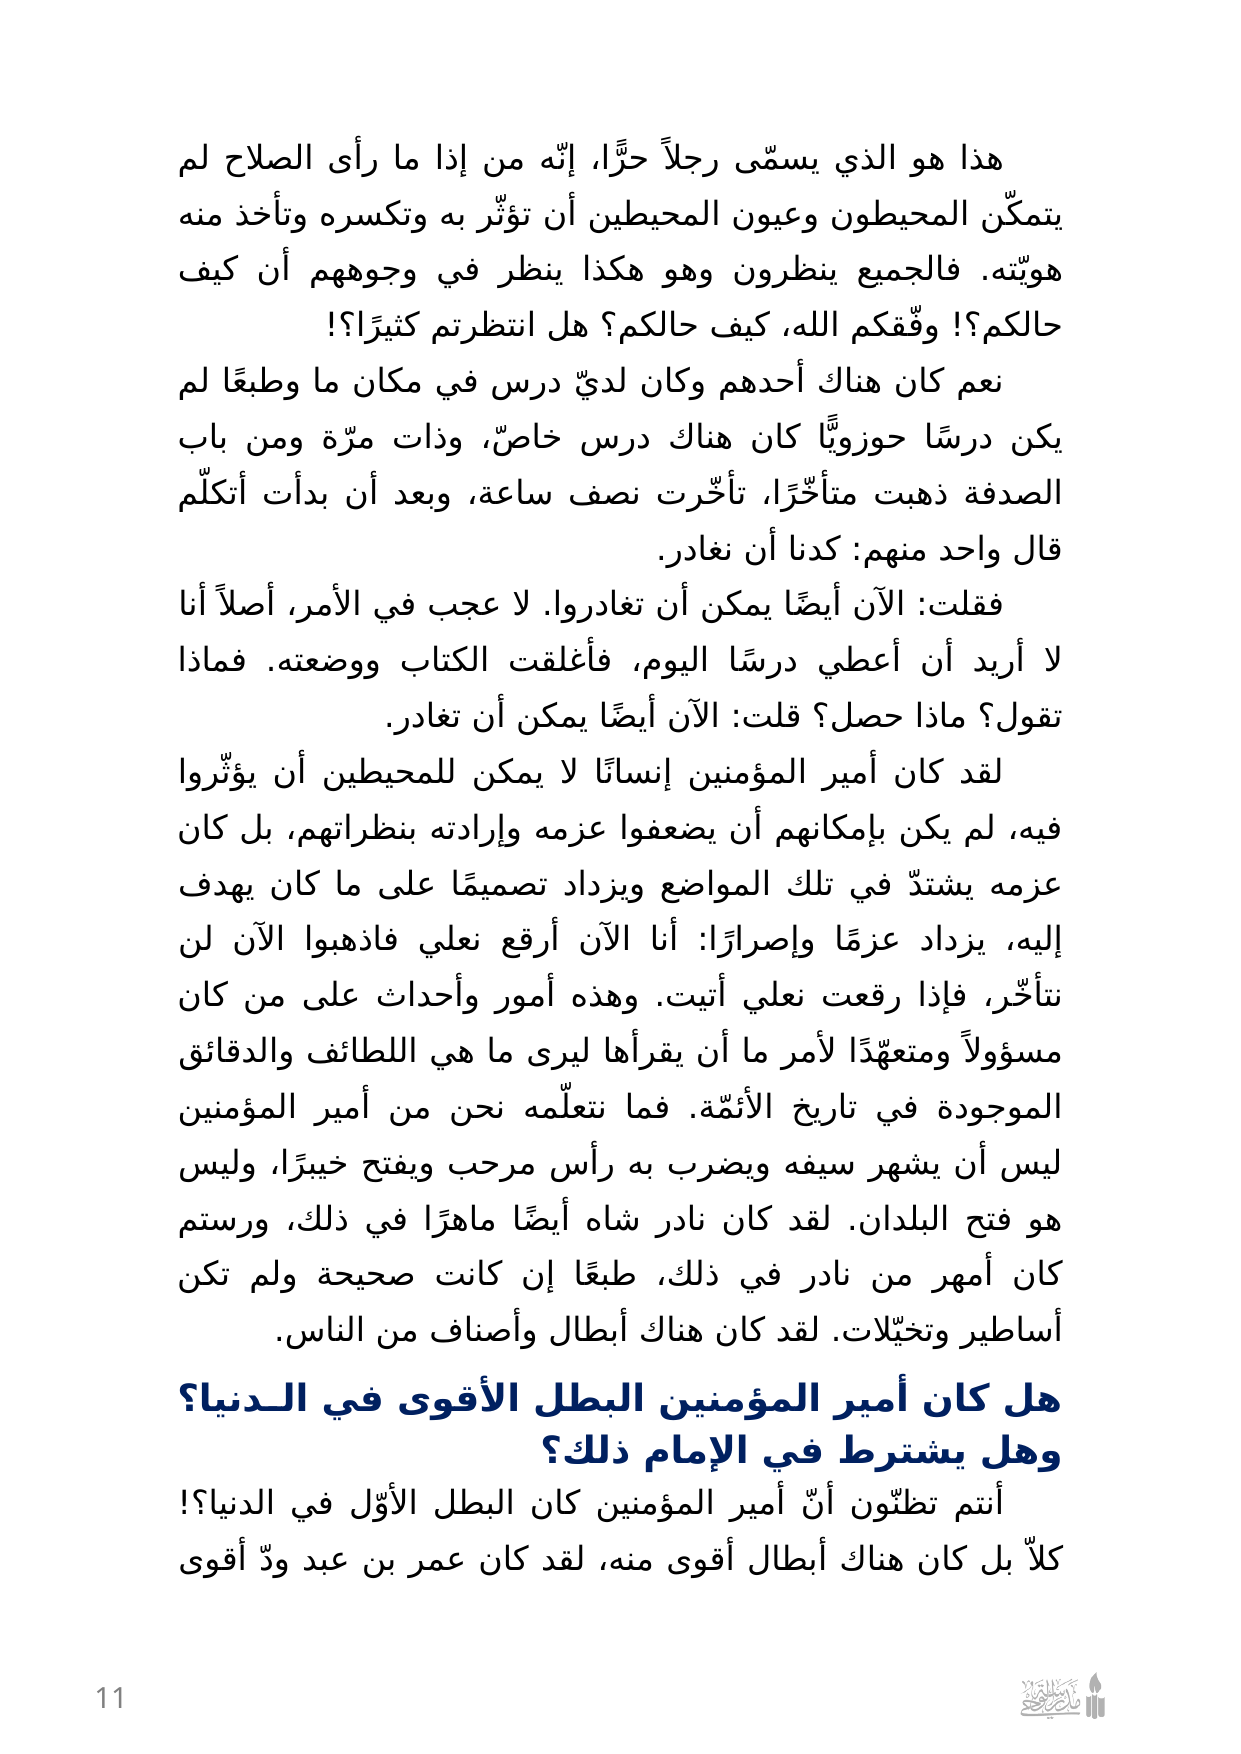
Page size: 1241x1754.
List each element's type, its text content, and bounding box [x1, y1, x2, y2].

picture [1020, 1672, 1105, 1719]
text فقلت: الآن أيضًا يمكن أن تغادروا. لا عجب في الأمر، أصلاً أنا لا أريد أن أعطي درسًا اليوم، فأغلقت الكتاب ووضعته. فماذا تقول؟ ماذا حصل؟ قلت: الآن أيضًا يمكن أن تغادر. [177, 582, 1063, 750]
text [177, 1481, 1063, 1593]
title هل كان أمير المؤمنين البطل الأقوى في الدنيا؟ وهل يشترط في الإمام ذلك؟ [177, 1377, 1063, 1473]
text نعم كان هناك أحدهم وكان لديّ درس في مكان ما وطبعًا لم يكن درسًا حوزويًّا كان هناك درس خاصّ، وذات مرّة ومن باب الصدفة ذهبت متأخّرًا، تأخّرت نصف ساعة، وبعد أن بدأت أتكلّم قال واحد منهم: كدنا أن نغادر. [177, 359, 1063, 582]
text هذا هو الذي يسمّى رجلاً حرًّا، إنّه من إذا ما رأى الصلاح لم يتمكّن المحيطون وعيون المحيطين أن تؤثّر به وتكسره وتأخذ منه هويّته. فالجميع ينظرون وهو هكذا ينظر في وجوههم أن كيف حالكم؟! وفّقكم الله، كيف حالكم؟ هل انتظرتم كثيرًا؟! [177, 136, 1063, 359]
text لقد كان أمير المؤمنين إنسانًا لا يمكن للمحيطين أن يؤثّروا فيه، لم يكن بإمكانهم أن يضعفوا عزمه وإرادته بنظراتهم، بل كان عزمه يشتدّ في تلك المواضع ويزداد تصميمًا على ما كان يهدف إليه، يزداد عزمًا وإصرارًا: أنا الآن أرقع نعلي فاذهبوا الآن لن نتأخّر، فإذا رقعت نعلي أتيت. وهذه أمور وأحداث على من كان مسؤولاً ومتعهّدًا لأمر ما أن يقرأها ليرى ما هي اللطائف والدقائق الموجودة في تاريخ الأئمّة. فما نتعلّمه نحن من أمير المؤمنين ليس أن يشهر سيفه ويضرب به رأس مرحب ويفتح خيبرًا، وليس هو فتح البلدان. لقد كان نادر شاه أيضًا ماهرًا في ذلك، ورستم كان أمهر من نادر في ذلك، طبعًا إن كانت صحيحة ولم تكن أساطير وتخيّلات. لقد كان هناك أبطال وأصناف من الناس. [177, 750, 1063, 1364]
